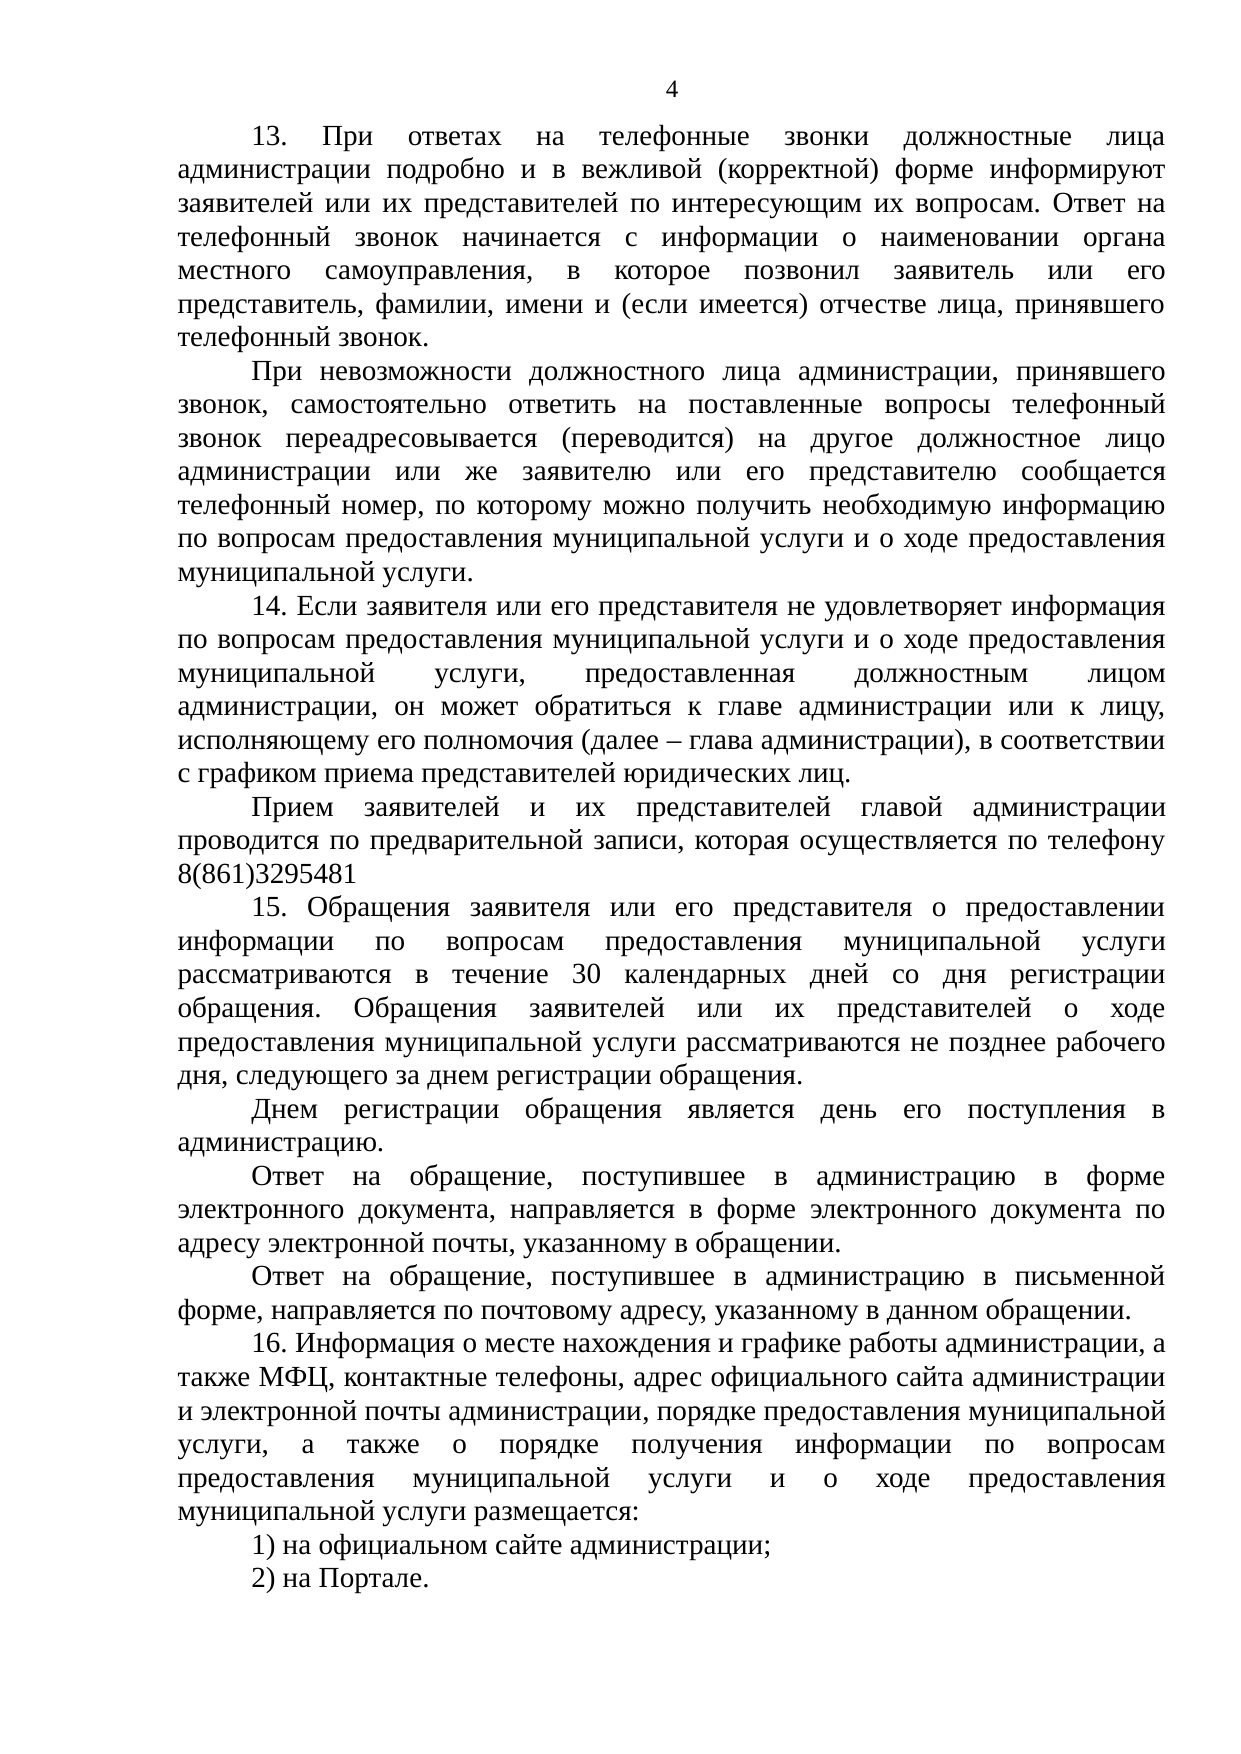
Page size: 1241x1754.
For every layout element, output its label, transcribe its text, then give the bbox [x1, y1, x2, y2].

text Ответ на обращение, поступившее в администрацию в письменной форме, направляется по почтовому адресу, указанному в данном обращении. [177, 1258, 1166, 1326]
text 15. Обращения заявителя или его представителя о предоставлении информации по вопросам предоставления муниципальной услуги рассматриваются в течение 30 календарных дней со дня регистрации обращения. Обращения заявителей или их представителей о ходе предоставления муниципальной услуги рассматриваются не позднее рабочего дня, следующего за днем регистрации обращения. [177, 889, 1166, 1091]
text 1) на официальном сайте администрации; [177, 1527, 1166, 1560]
text При невозможности должностного лица администрации, принявшего звонок, самостоятельно ответить на поставленные вопросы телефонный звонок переадресовывается (переводится) на другое должностное лицо администрации или же заявителю или его представителю сообщается телефонный номер, по которому можно получить необходимую информацию по вопросам предоставления муниципальной услуги и о ходе предоставления муниципальной услуги. [177, 353, 1166, 588]
text Прием заявителей и их представителей главой администрации проводится по предварительной записи, которая осуществляется по телефону 8(861)3295481 [177, 789, 1166, 889]
text Днем регистрации обращения является день его поступления в администрацию. [177, 1091, 1166, 1158]
text 14. Если заявителя или его представителя не удовлетворяет информация по вопросам предоставления муниципальной услуги и о ходе предоставления муниципальной услуги, предоставленная должностным лицом администрации, он может обратиться к главе администрации или к лицу, исполняющему его полномочия (далее – глава администрации), в соответствии с графиком приема представителей юридических лиц. [177, 588, 1166, 789]
text 2) на Портале. [177, 1560, 1166, 1594]
text 16. Информация о месте нахождения и графике работы администрации, а также МФЦ, контактные телефоны, адрес официального сайта администрации и электронной почты администрации, порядке предоставления муниципальной услуги, а также о порядке получения информации по вопросам предоставления муниципальной услуги и о ходе предоставления муниципальной услуги размещается: [177, 1326, 1166, 1527]
text Ответ на обращение, поступившее в администрацию в форме электронного документа, направляется в форме электронного документа по адресу электронной почты, указанному в обращении. [177, 1158, 1166, 1258]
text 13. При ответах на телефонные звонки должностные лица администрации подробно и в вежливой (корректной) форме информируют заявителей или их представителей по интересующим их вопросам. Ответ на телефонный звонок начинается с информации о наименовании органа местного самоуправления, в которое позвонил заявитель или его представитель, фамилии, имени и (если имеется) отчестве лица, принявшего телефонный звонок. [177, 118, 1166, 353]
